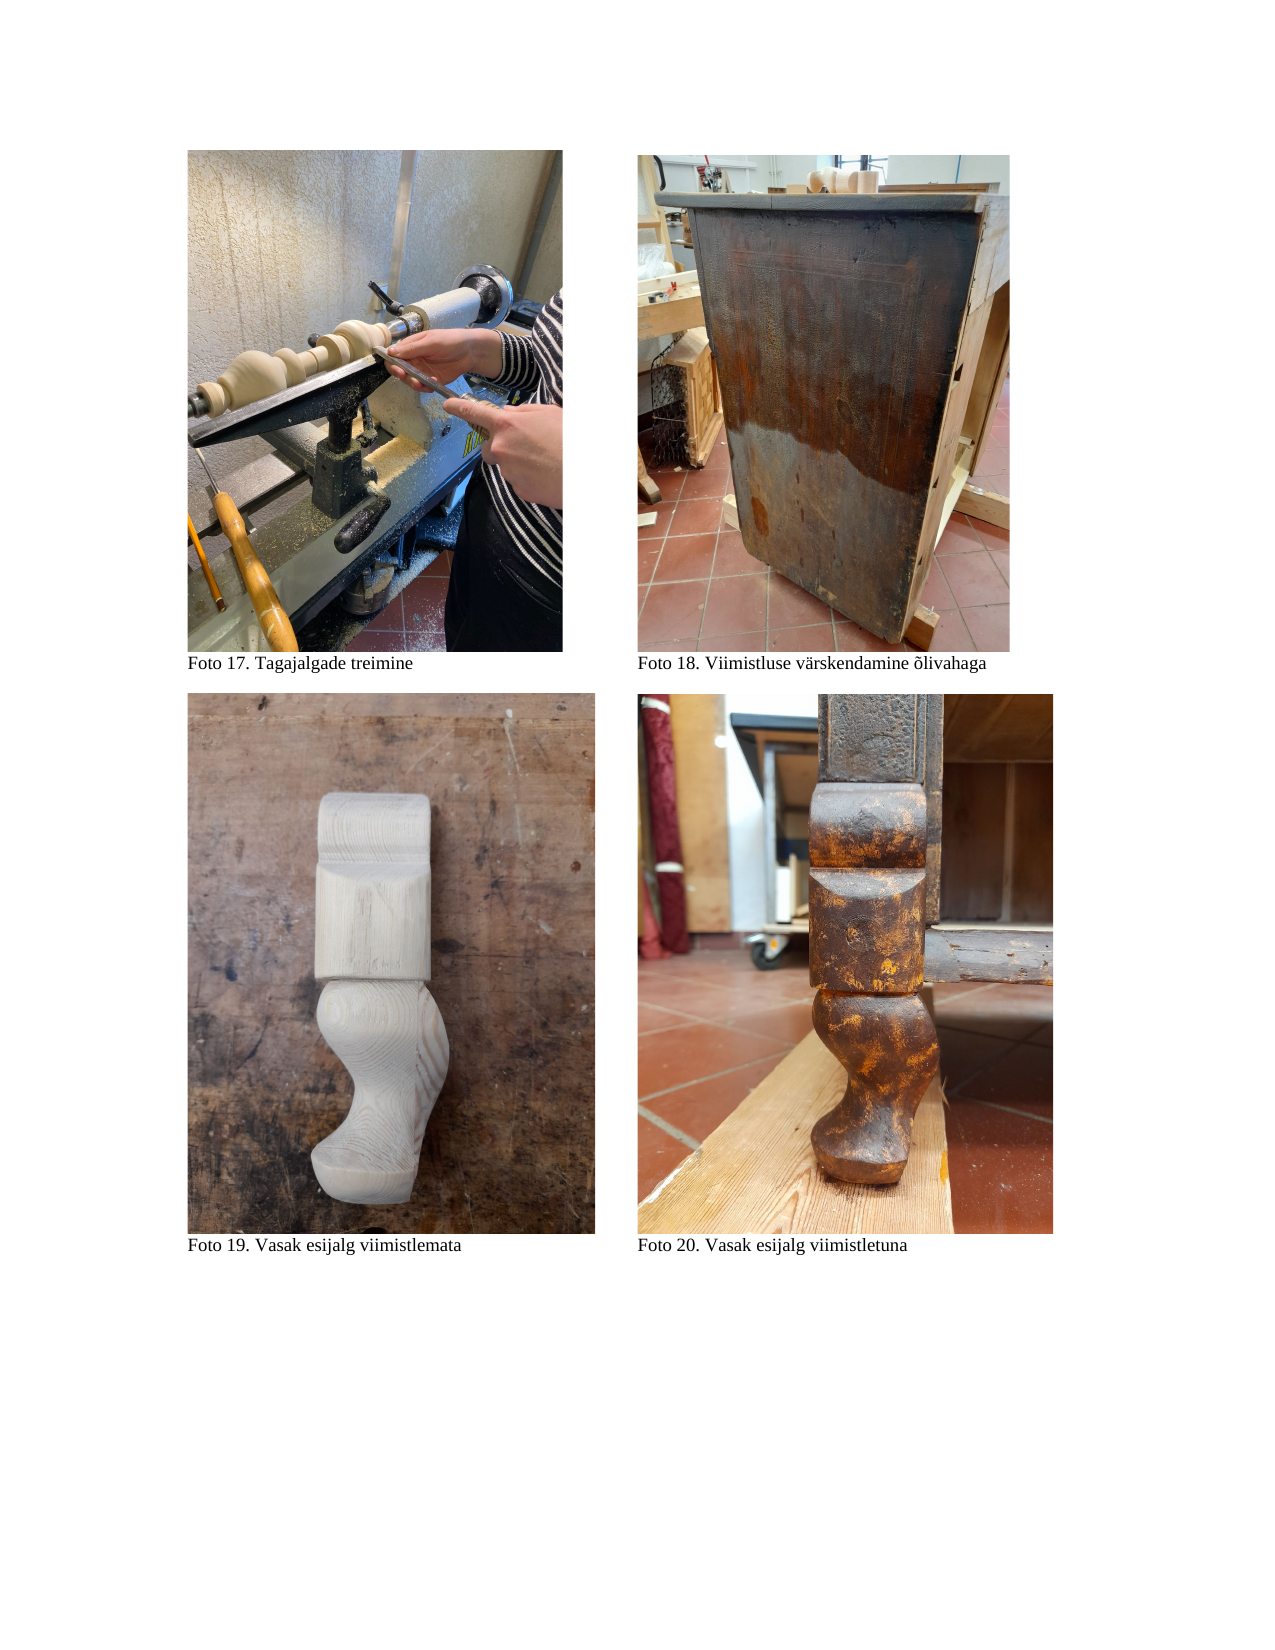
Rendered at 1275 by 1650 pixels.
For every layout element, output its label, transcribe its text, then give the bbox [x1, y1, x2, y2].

text Foto 19. Vasak esijalg viimistlemata Foto 20. Vasak esijalg viimistletuna [187, 1234, 1087, 1256]
picture [637, 155, 1010, 652]
text Foto 17. Tagajalgade treimine Foto 18. Viimistluse värskendamine õlivahaga [187, 652, 1087, 673]
picture [187, 693, 596, 1234]
picture [187, 150, 563, 652]
picture [637, 694, 1054, 1234]
